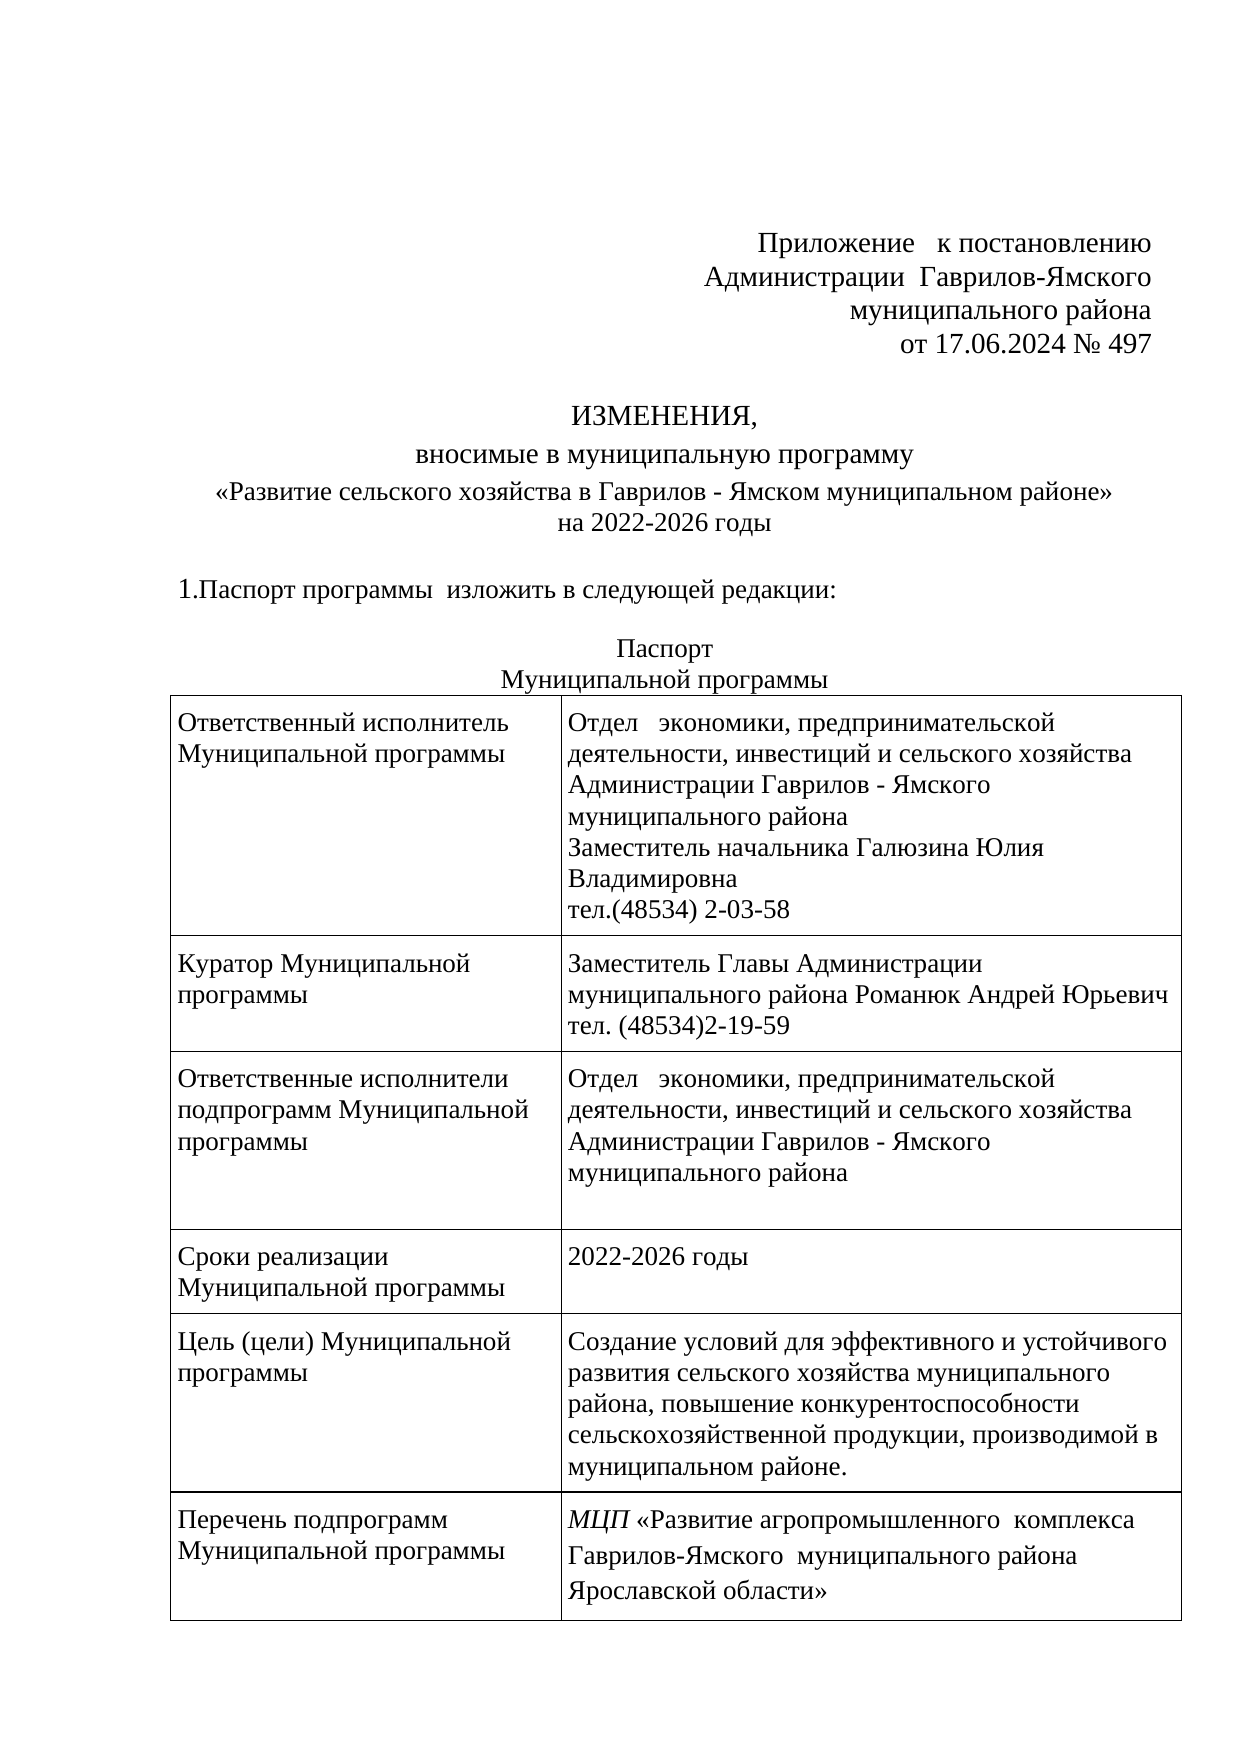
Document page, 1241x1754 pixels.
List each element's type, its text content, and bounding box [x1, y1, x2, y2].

text на 2022-2026 годы [177, 506, 1152, 537]
text Приложение к постановлению [177, 225, 1152, 259]
table_cell Ответственные исполнители подпрограмм Муниципальной программы [171, 1052, 561, 1229]
text муниципального района [177, 292, 1152, 326]
text Паспорт [177, 632, 1152, 663]
text Муниципальной программы [177, 663, 1152, 695]
text «Развитие сельского хозяйства в Гаврилов - Ямском муниципальном районе» [177, 475, 1152, 506]
table_cell Куратор Муниципальной программы [171, 936, 561, 1051]
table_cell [171, 1493, 561, 1620]
table_cell Создание условий для эффективного и устойчивого развития сельского хозяйства муниципального района, повышение конкурентоспособности сельскохозяйственной продукции, производимой в муниципальном районе. [562, 1314, 1181, 1491]
table_cell Отдел экономики, предпринимательской деятельности, инвестиций и сельского хозяйства Администрации Гаврилов - Ямского муниципального района [562, 1052, 1181, 1229]
text 1.Паспорт программы изложить в следующей редакции: [177, 571, 1152, 604]
table_cell Заместитель Главы Администрации муниципального района Романюк Андрей Юрьевич тел. (48534)2-19-59 [562, 936, 1181, 1051]
text ИЗМЕНЕНИЯ, [177, 398, 1152, 431]
text вносимые в муниципальную программу [177, 436, 1152, 470]
text Администрации Гаврилов-Ямского [177, 259, 1152, 292]
table_header Ответственный исполнитель Муниципальной программы [171, 696, 561, 935]
table_cell Сроки реализации Муниципальной программы [171, 1230, 561, 1313]
table_cell Цель (цели) Муниципальной программы [171, 1314, 561, 1491]
table_header Отдел экономики, предпринимательской деятельности, инвестиций и сельского хозяйства Администрации Гаврилов - Ямского муниципального района Заместитель начальника Галюзина Юлия Владимировна тел.(48534) 2-03-58 [562, 696, 1181, 935]
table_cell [562, 1493, 1181, 1620]
text от 17.06.2024 № 497 [177, 326, 1152, 359]
table_cell 2022-2026 годы [562, 1230, 1181, 1313]
